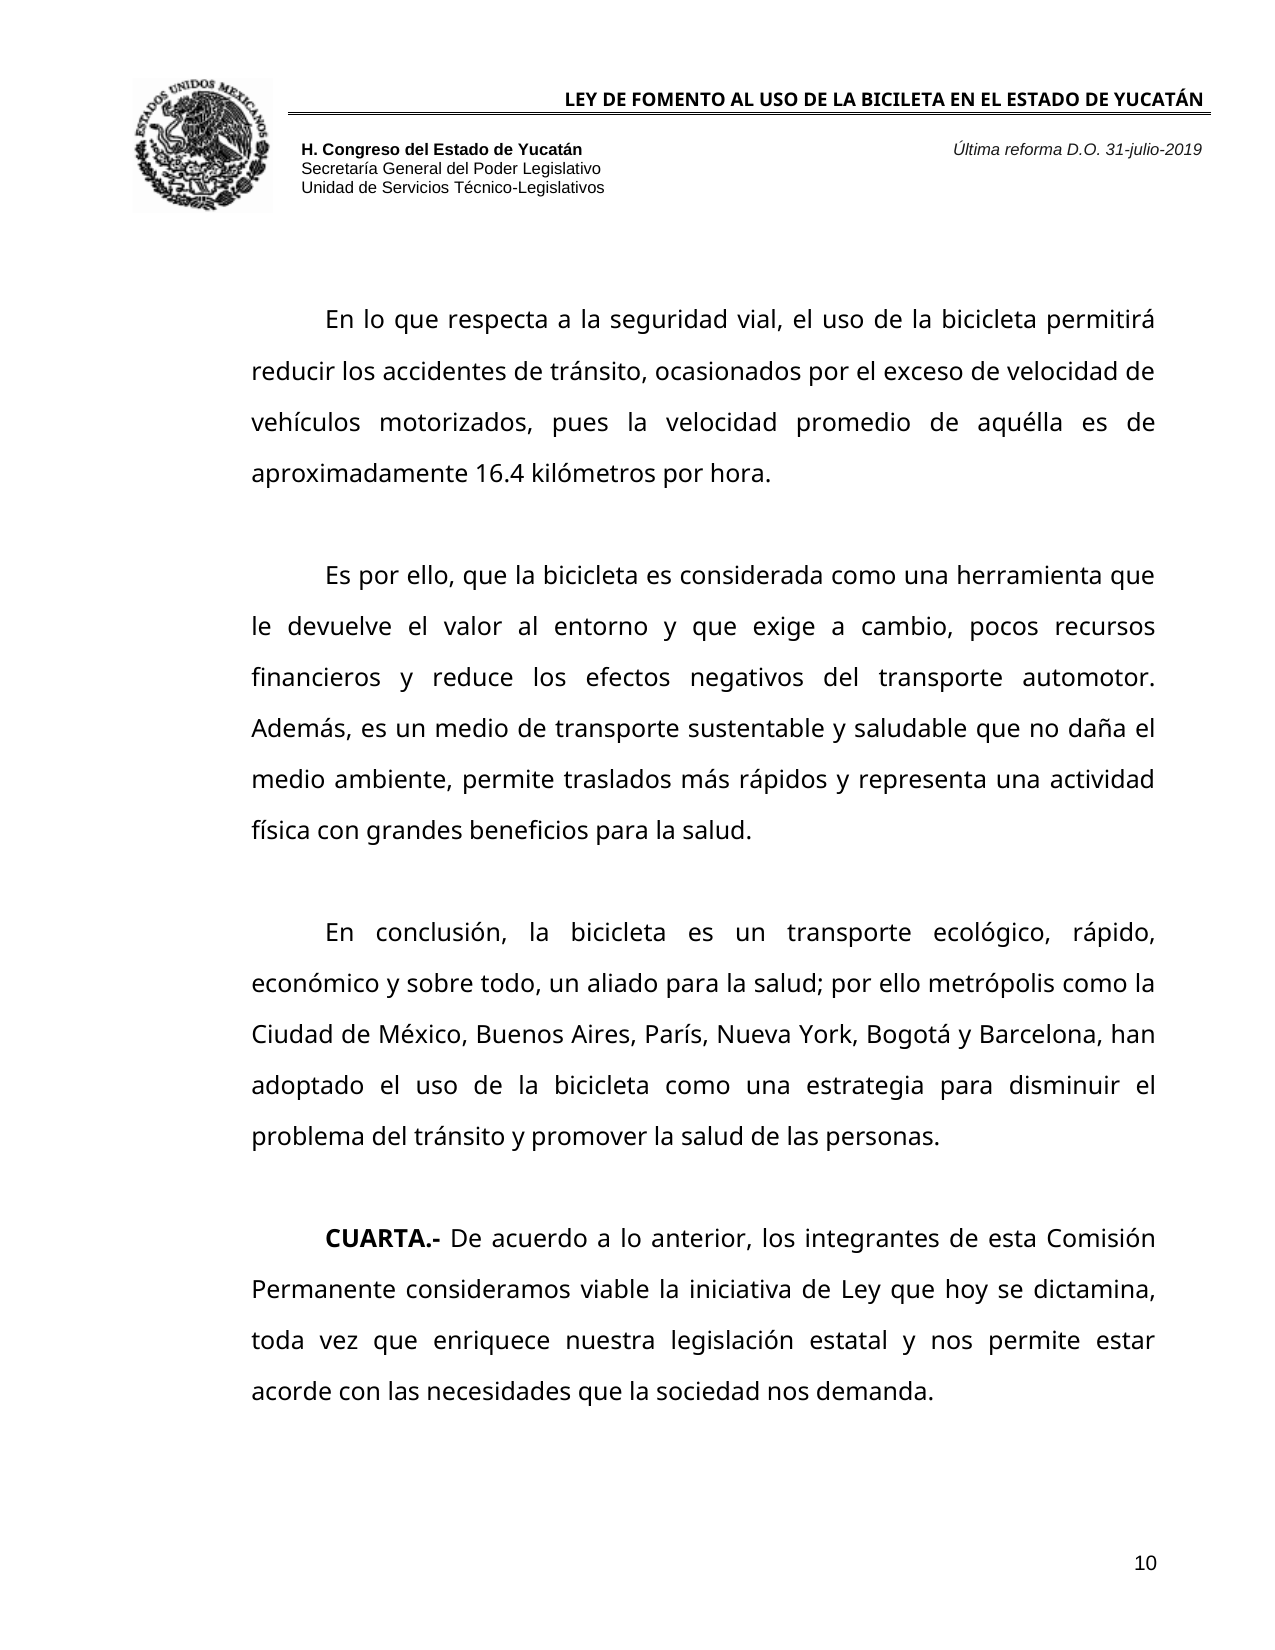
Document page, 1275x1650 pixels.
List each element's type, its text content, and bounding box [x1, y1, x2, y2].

text CUARTA.- De acuerdo a lo anterior, los integrantes de esta Comisión Permanente consideramos viable la iniciativa de Ley que hoy se dictamina, toda vez que enriquece nuestra legislación estatal y nos permite estar acorde con las necesidades que la sociedad nos demanda. [251, 1221, 1157, 1408]
text En conclusión, la bicicleta es un transporte ecológico, rápido, económico y sobre todo, un aliado para la salud; por ello metrópolis como la Ciudad de México, Buenos Aires, París, Nueva York, Bogotá y Barcelona, han adoptado el uso de la bicicleta como una estrategia para disminuir el problema del tránsito y promover la salud de las personas. [251, 914, 1157, 1153]
text Es por ello, que la bicicleta es considerada como una herramienta que le devuelve el valor al entorno y que exige a cambio, pocos recursos financieros y reduce los efectos negativos del transporte automotor. Además, es un medio de transporte sustentable y saludable que no daña el medio ambiente, permite traslados más rápidos y representa una actividad física con grandes beneficios para la salud. [251, 557, 1157, 847]
text En lo que respecta a la seguridad vial, el uso de la bicicleta permitirá reducir los accidentes de tránsito, ocasionados por el exceso de velocidad de vehículos motorizados, pues la velocidad promedio de aquélla es de aproximadamente 16.4 kilómetros por hora. [251, 302, 1157, 489]
